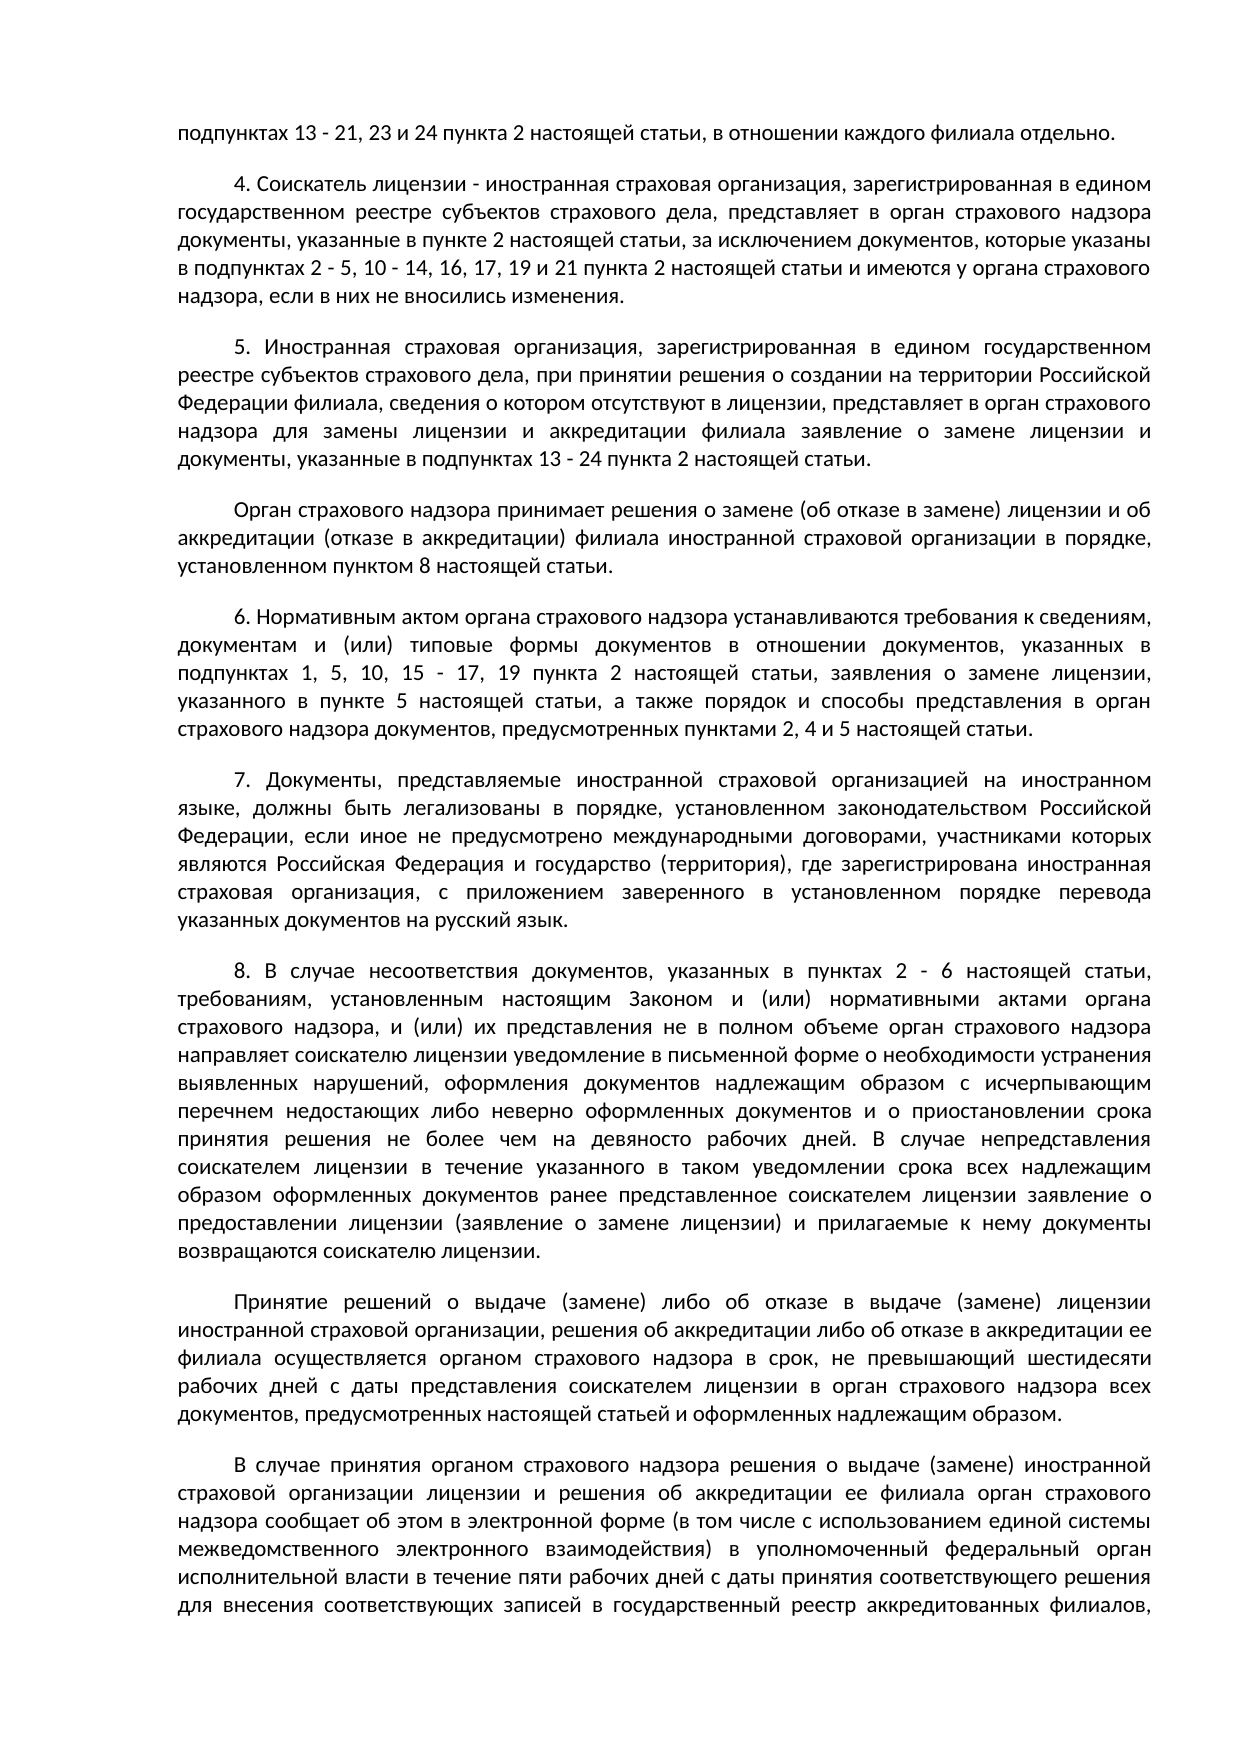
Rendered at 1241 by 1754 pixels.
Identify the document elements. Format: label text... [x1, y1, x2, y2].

text Принятие решений о выдаче (замене) либо об отказе в выдаче (замене) лицензии иностранной страховой организации, решения об аккредитации либо об отказе в аккредитации ее филиала осуществляется органом страхового надзора в срок, не превышающий шестидесяти рабочих дней с даты представления соискателем лицензии в орган страхового надзора всех документов, предусмотренных настоящей статьей и оформленных надлежащим образом. [177, 1287, 1152, 1427]
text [177, 118, 1152, 146]
text 5. Иностранная страховая организация, зарегистрированная в едином государственном реестре субъектов страхового дела, при принятии решения о создании на территории Российской Федерации филиала, сведения о котором отсутствуют в лицензии, представляет в орган страхового надзора для замены лицензии и аккредитации филиала заявление о замене лицензии и документы, указанные в подпунктах 13 - 24 пункта 2 настоящей статьи. [177, 332, 1152, 472]
text 4. Соискатель лицензии - иностранная страховая организация, зарегистрированная в едином государственном реестре субъектов страхового дела, представляет в орган страхового надзора документы, указанные в пункте 2 настоящей статьи, за исключением документов, которые указаны в подпунктах 2 - 5, 10 - 14, 16, 17, 19 и 21 пункта 2 настоящей статьи и имеются у органа страхового надзора, если в них не вносились изменения. [177, 169, 1152, 309]
text 8. В случае несоответствия документов, указанных в пунктах 2 - 6 настоящей статьи, требованиям, установленным настоящим Законом и (или) нормативными актами органа страхового надзора, и (или) их представления не в полном объеме орган страхового надзора направляет соискателю лицензии уведомление в письменной форме о необходимости устранения выявленных нарушений, оформления документов надлежащим образом с исчерпывающим перечнем недостающих либо неверно оформленных документов и о приостановлении срока принятия решения не более чем на девяносто рабочих дней. В случае непредставления соискателем лицензии в течение указанного в таком уведомлении срока всех надлежащим образом оформленных документов ранее представленное соискателем лицензии заявление о предоставлении лицензии (заявление о замене лицензии) и прилагаемые к нему документы возвращаются соискателю лицензии. [177, 956, 1152, 1264]
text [177, 1450, 1152, 1618]
text 7. Документы, представляемые иностранной страховой организацией на иностранном языке, должны быть легализованы в порядке, установленном законодательством Российской Федерации, если иное не предусмотрено международными договорами, участниками которых являются Российская Федерация и государство (территория), где зарегистрирована иностранная страховая организация, с приложением заверенного в установленном порядке перевода указанных документов на русский язык. [177, 765, 1152, 933]
text 6. Нормативным актом органа страхового надзора устанавливаются требования к сведениям, документам и (или) типовые формы документов в отношении документов, указанных в подпунктах 1, 5, 10, 15 - 17, 19 пункта 2 настоящей статьи, заявления о замене лицензии, указанного в пункте 5 настоящей статьи, а также порядок и способы представления в орган страхового надзора документов, предусмотренных пунктами 2, 4 и 5 настоящей статьи. [177, 602, 1152, 742]
text Орган страхового надзора принимает решения о замене (об отказе в замене) лицензии и об аккредитации (отказе в аккредитации) филиала иностранной страховой организации в порядке, установленном пунктом 8 настоящей статьи. [177, 495, 1152, 579]
